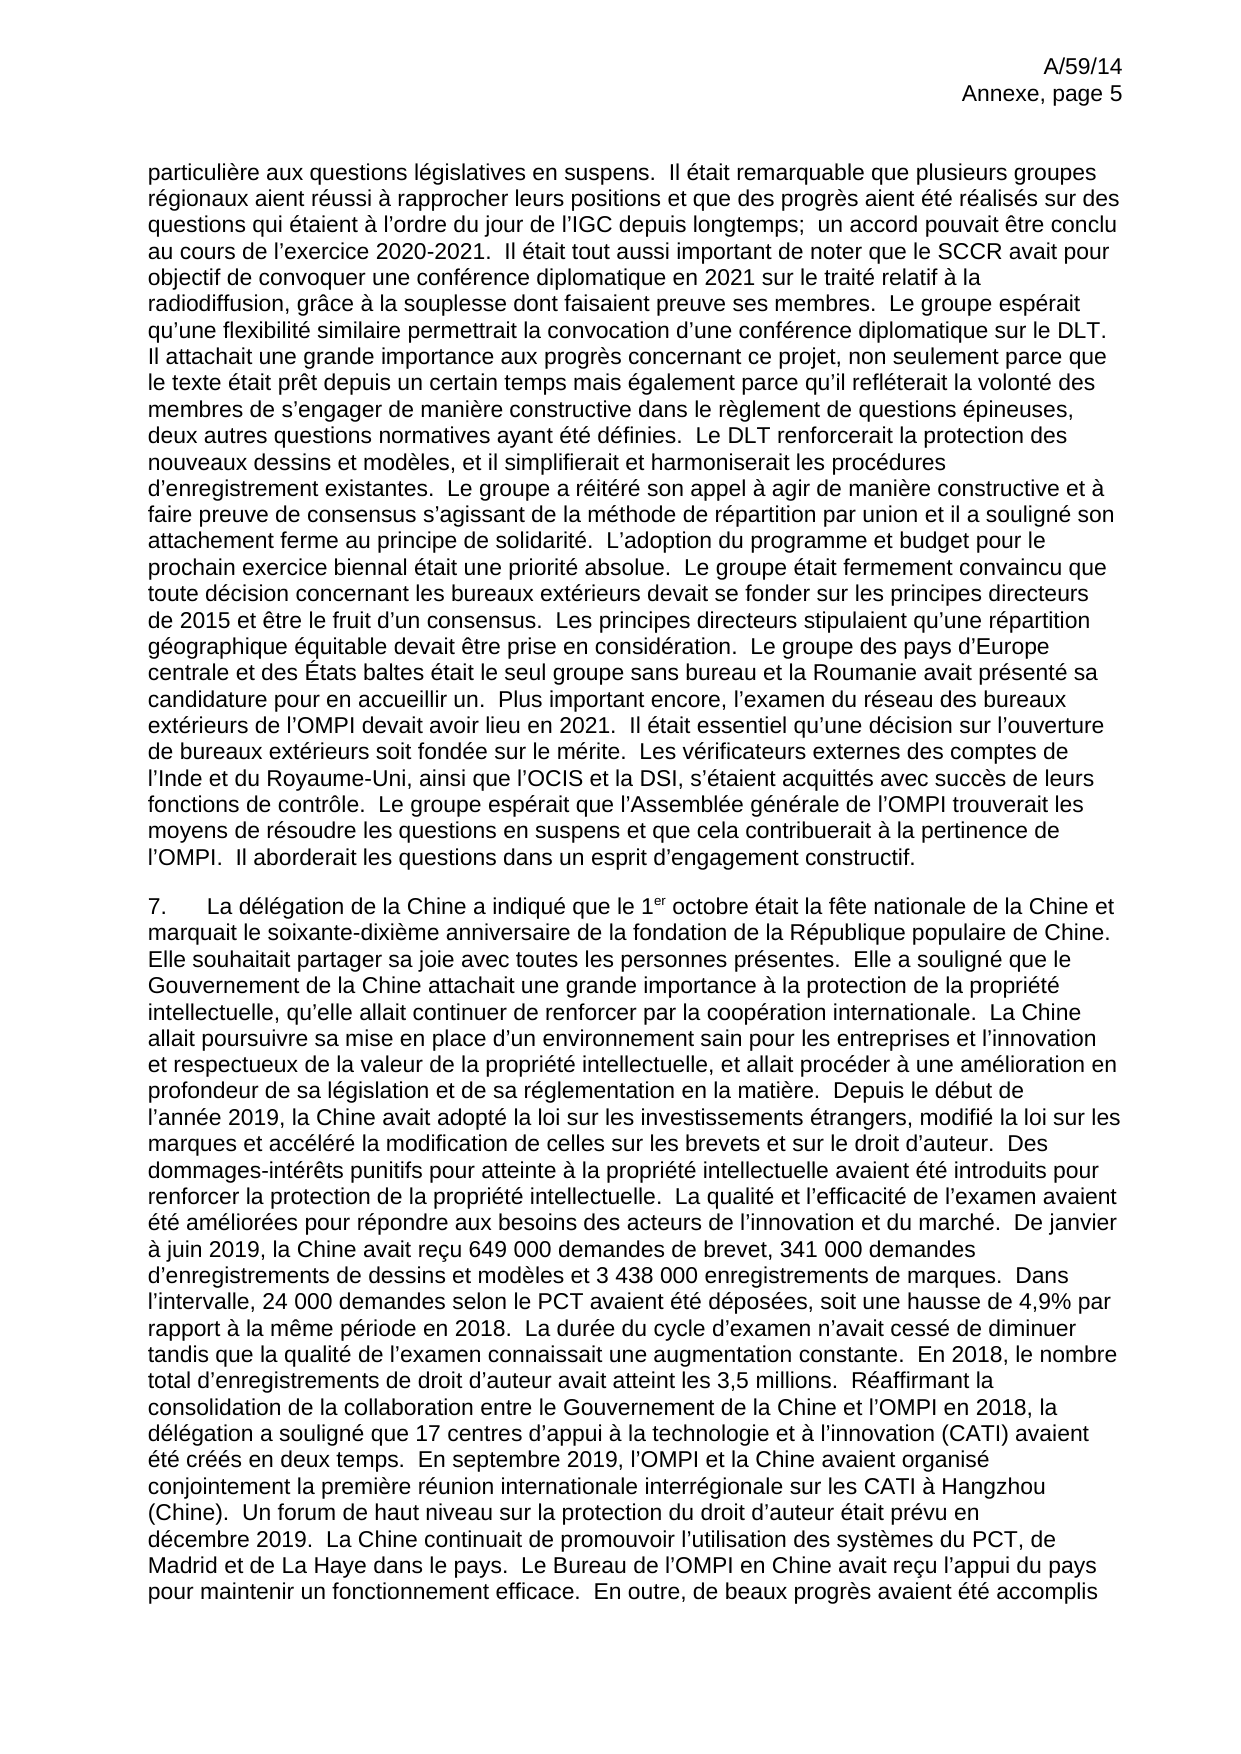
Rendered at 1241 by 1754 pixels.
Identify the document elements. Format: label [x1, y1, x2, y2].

text [148, 158, 1122, 870]
text [148, 893, 1122, 1604]
